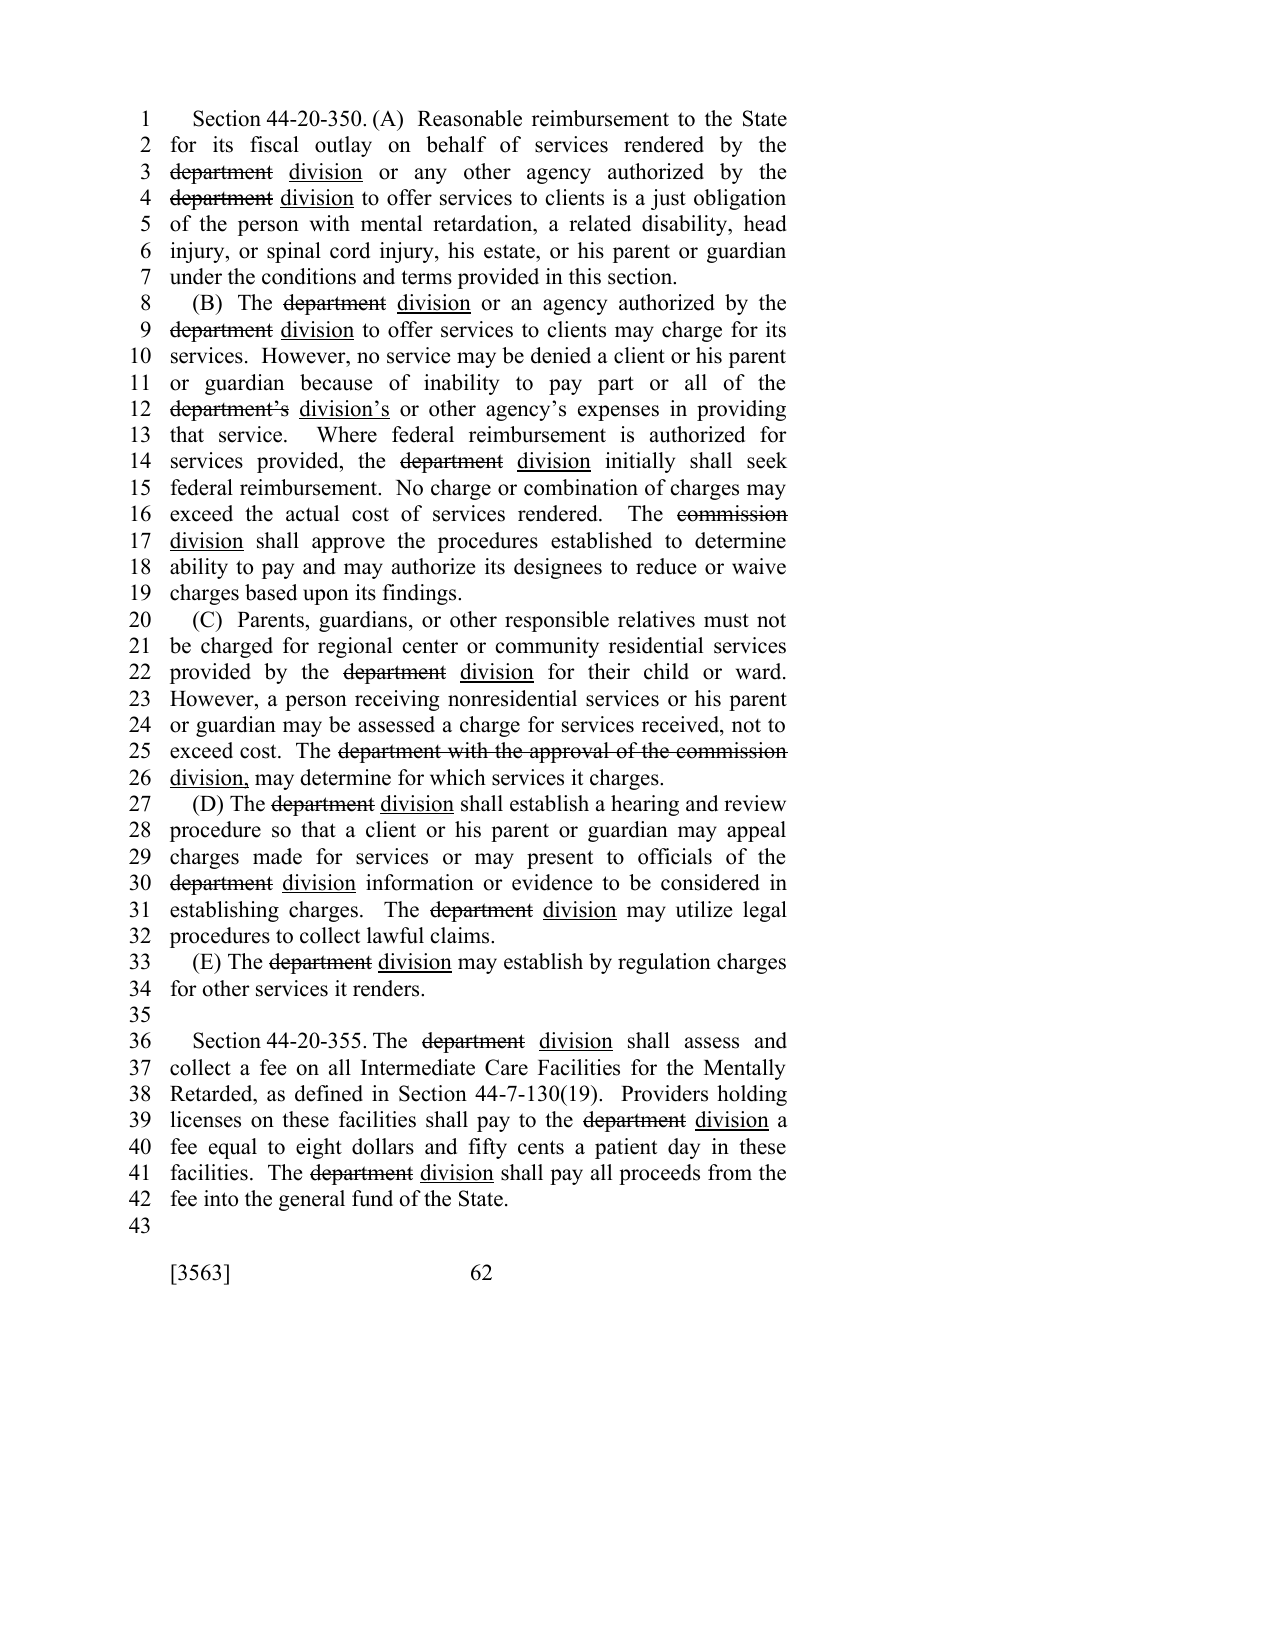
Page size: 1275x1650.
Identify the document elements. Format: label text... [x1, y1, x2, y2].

text (D) The department division shall establish a hearing and review procedure so that a client or his parent or guardian may appeal charges made for services or may present to officials of the department division information or evidence to be considered in establishing charges. The department division may utilize legal procedures to collect lawful claims. [169, 790, 787, 948]
text Section 44-20-350. (A) Reasonable reimbursement to the State for its fiscal outlay on behalf of services rendered by the department division or any other agency authorized by the department division to offer services to clients is a just obligation of the person with mental retardation, a related disability, head injury, or spinal cord injury, his estate, or his parent or guardian under the conditions and terms provided in this section. [169, 105, 787, 289]
text (E) The department division may establish by regulation charges for other services it renders. [169, 948, 787, 1001]
text (B) The department division or an agency authorized by the department division to offer services to clients may charge for its services. However, no service may be denied a client or his parent or guardian because of inability to pay part or all of the department’s division’s or other agency’s expenses in providing that service. Where federal reimbursement is authorized for services provided, the department division initially shall seek federal reimbursement. No charge or combination of charges may exceed the actual cost of services rendered. The commission division shall approve the procedures established to determine ability to pay and may authorize its designees to reduce or waive charges based upon its findings. [169, 289, 787, 606]
text Section 44-20-355. The department division shall assess and collect a fee on all Intermediate Care Facilities for the Mentally Retarded, as defined in Section 44-7-130(19). Providers holding licenses on these facilities shall pay to the department division a fee equal to eight dollars and fifty cents a patient day in these facilities. The department division shall pay all proceeds from the fee into the general fund of the State. [169, 1027, 787, 1212]
text (C) Parents, guardians, or other responsible relatives must not be charged for regional center or community residential services provided by the department division for their child or ward. However, a person receiving nonresidential services or his parent or guardian may be assessed a charge for services received, not to exceed cost. The department with the approval of the commission division, may determine for which services it charges. [169, 606, 787, 790]
